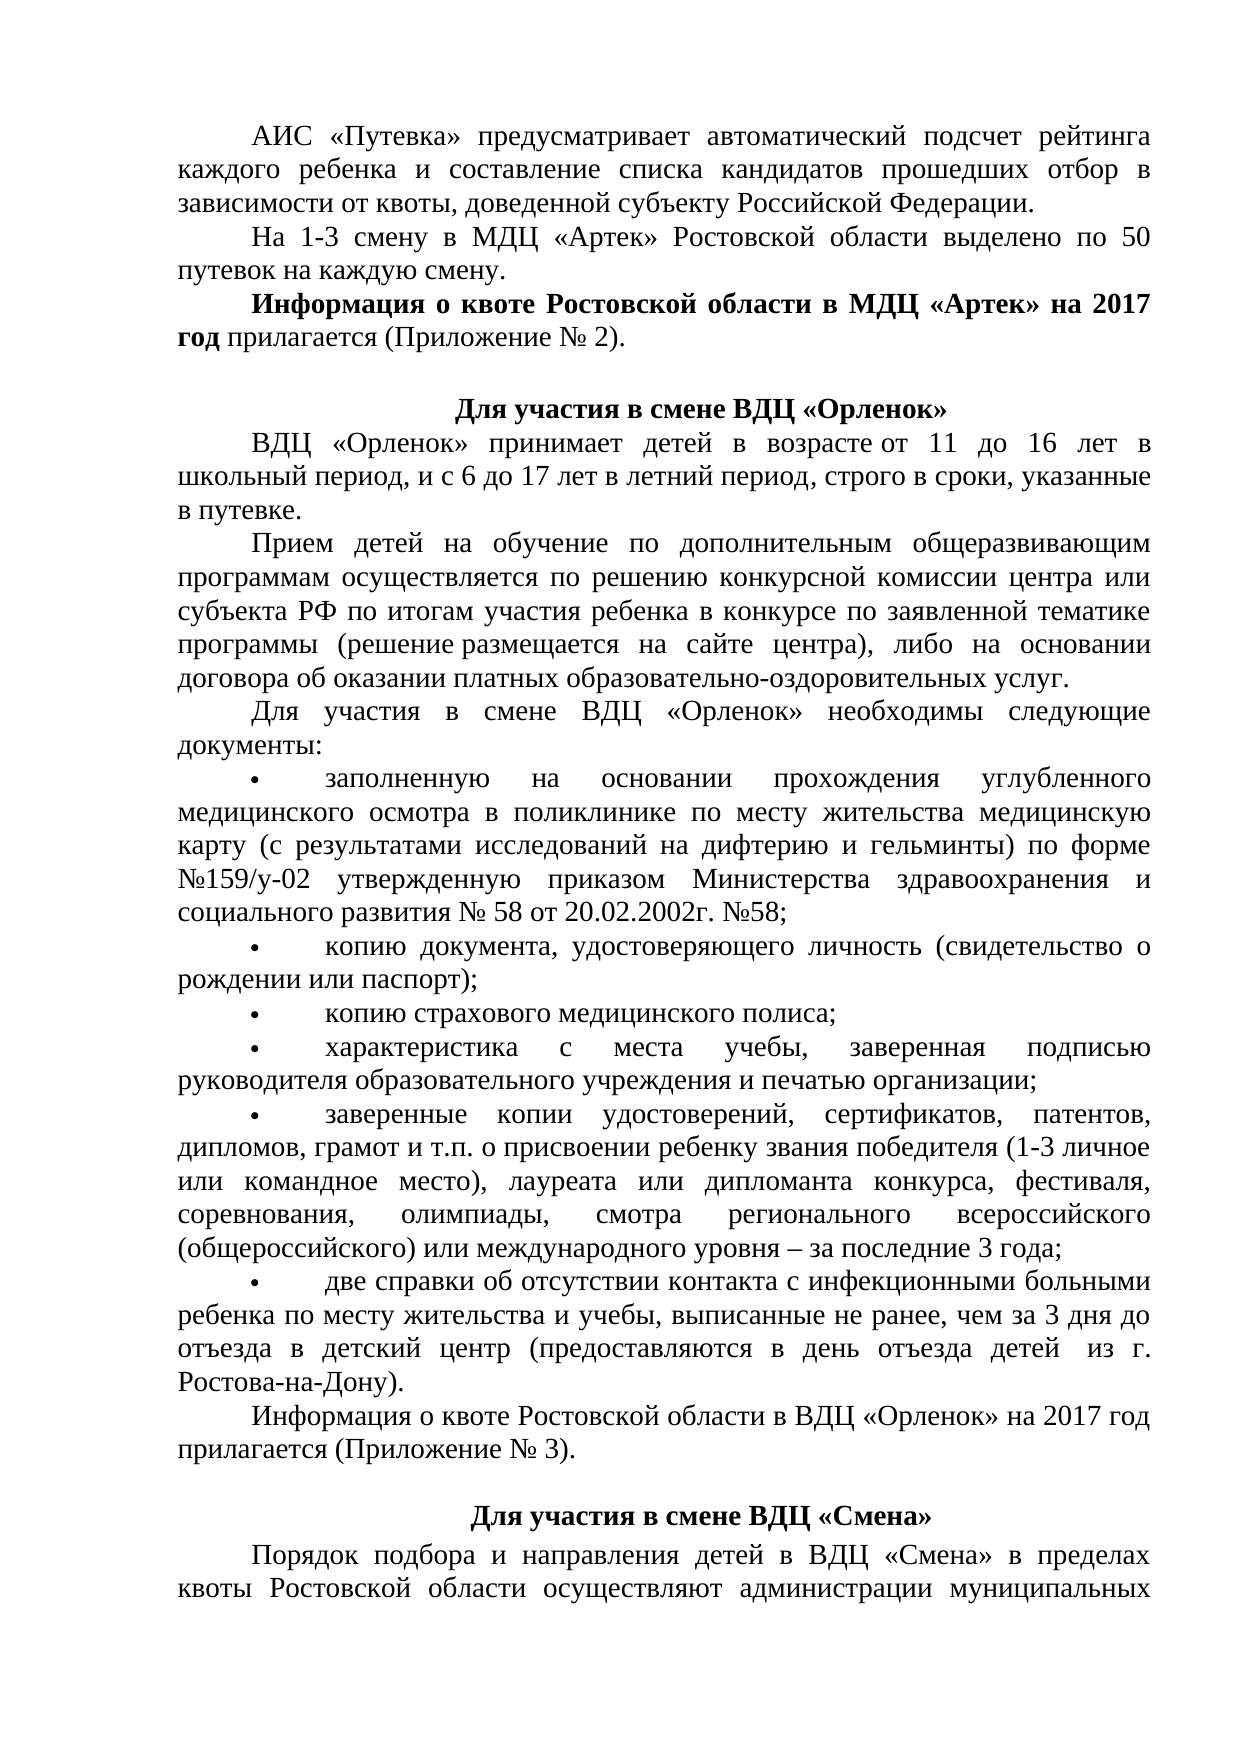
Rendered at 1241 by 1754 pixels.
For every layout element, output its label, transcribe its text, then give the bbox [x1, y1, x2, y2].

list копию страхового медицинского полиса; [177, 995, 1152, 1029]
list копию документа, удостоверяющего личность (свидетельство о рождении или паспорт); [177, 928, 1152, 995]
text АИС «Путевка» предусматривает автоматический подсчет рейтинга каждого ребенка и составление списка кандидатов прошедших отбор в зависимости от квоты, доведенной субъекту Российской Федерации. [177, 118, 1152, 219]
text Для участия в смене ВДЦ «Орленок» [177, 391, 1152, 425]
text На 1-3 смену в МДЦ «Артек» Ростовской области выделено по 50 путевок на каждую смену. [177, 219, 1152, 286]
text Информация о квоте Ростовской области в МДЦ «Артек» на 2017 год прилагается (Приложение № 2). [177, 286, 1152, 353]
text Для участия в смене ВДЦ «Смена» [177, 1498, 1152, 1532]
list заполненную на основании прохождения углубленного медицинского осмотра в поликлинике по месту жительства медицинскую карту (с результатами исследований на дифтерию и гельминты) по форме №159/у-02 утвержденную приказом Министерства здравоохранения и социального развития № 58 от 20.02.2002г. №58; [177, 760, 1152, 928]
list две справки об отсутствии контакта с инфекционными больными ребенка по месту жительства и учебы, выписанные не ранее, чем за 3 дня до отъезда в детский центр (предоставляются в день отъезда детей из г. Ростова-на-Дону). [177, 1263, 1152, 1398]
text Для участия в смене ВДЦ «Орленок» необходимы следующие документы: [177, 693, 1152, 760]
list характеристика с места учебы, заверенная подписью руководителя образовательного учреждения и печатью организации; [177, 1029, 1152, 1096]
text ВДЦ «Орленок» принимает детей в возрасте от 11 до 16 лет в школьный период, и с 6 до 17 лет в летний период, строго в сроки, указанные в путевке. [177, 425, 1152, 526]
text Прием детей на обучение по дополнительным общеразвивающим программам осуществляется по решению конкурсной комиссии центра или субъекта РФ по итогам участия ребенка в конкурсе по заявленной тематике программы (решение размещается на сайте центра), либо на основании договора об оказании платных образовательно-оздоровительных услуг. [177, 526, 1152, 693]
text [177, 1537, 1152, 1604]
list заверенные копии удостоверений, сертификатов, патентов, дипломов, грамот и т.п. о присвоении ребенку звания победителя (1-3 личное или командное место), лауреата или дипломанта конкурса, фестиваля, соревнования, олимпиады, смотра регионального всероссийского (общероссийского) или международного уровня – за последние 3 года; [177, 1096, 1152, 1263]
text Информация о квоте Ростовской области в ВДЦ «Орленок» на 2017 год прилагается (Приложение № 3). [177, 1398, 1152, 1465]
